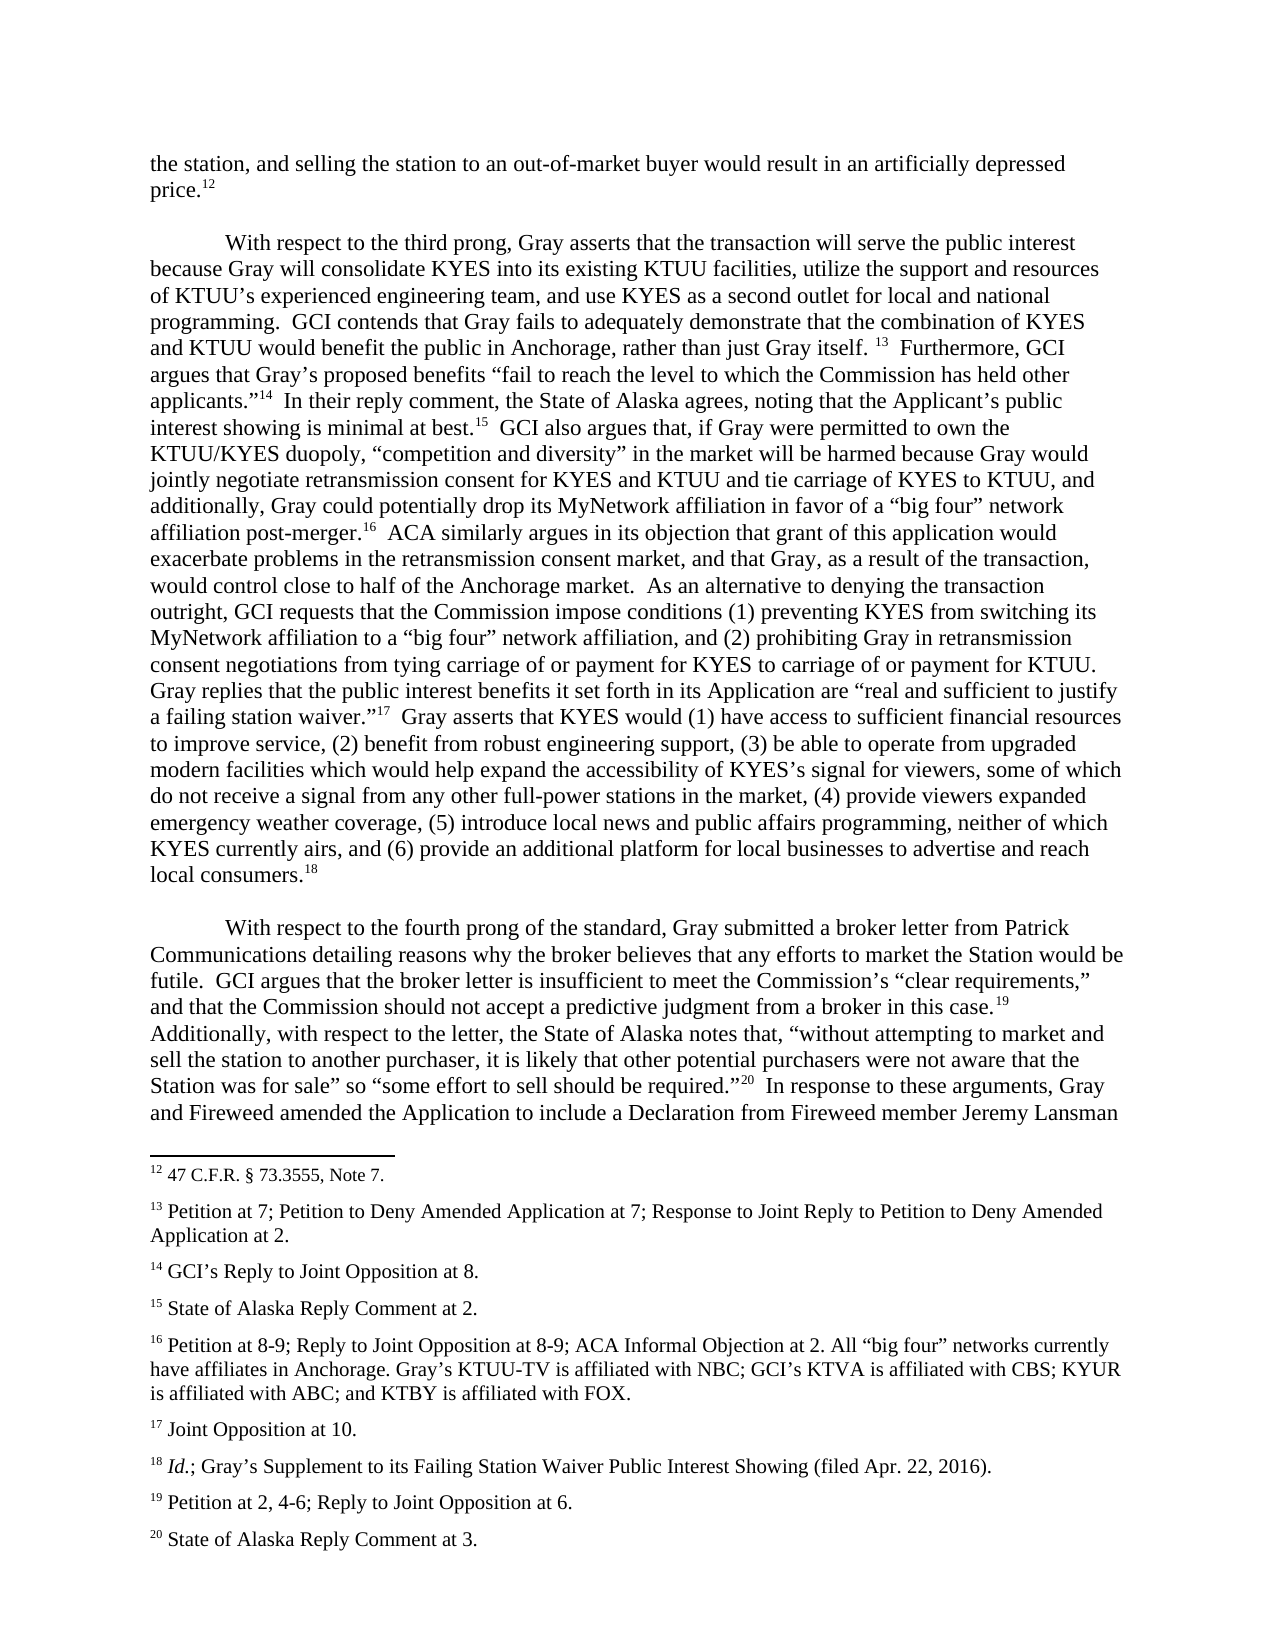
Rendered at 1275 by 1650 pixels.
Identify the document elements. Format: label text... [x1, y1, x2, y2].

text GCI challenges the Applicant’s showing under the third and fourth prongs of the test asserting that the Applicant has not adequately demonstrated (a) that the merger will produce tangible and verifiable public interest benefits that outweigh any harm to competition and diversity; and (b) that the in-market buyer [Gray] is the only reasonably available candidate willing and able to acquire and operate the station, and selling the station to an out-of-market buyer would result in an artificially depressed price. [150, 150, 1125, 203]
text With respect to the fourth prong of the standard, Gray submitted a broker letter from Patrick Communications detailing reasons why the broker believes that any efforts to market the Station would be futile. GCI argues that the broker letter is insufficient to meet the Commission’s “clear requirements,” and that the Commission should not accept a predictive judgment from a broker in this case. Additionally, with respect to the letter, the State of Alaska notes that, “without attempting to market and sell the station to another purchaser, it is likely that other potential purchasers were not aware that the Station was for sale” so “some effort to sell should be required.” In response to these arguments, Gray and Fireweed amended the Application to include a Declaration from Fireweed member Jeremy Lansman describing efforts to market the station. GCI questions whether such efforts were sufficient and queries why Fireweed did not include this information in its initial filing. GCI states that, had Mr. Lansman approached GCI after GCI entered the broadcast market in 2012, the company “could have been interested in a potential acquisition.” Gray responds that it has adequately demonstrated that it is the only entity ready, willing, and able to operate the Station and any sale to an out-of-market applicant would result in an artificially depressed price. Gray contends that its letter from Patrick Communications detailing the broker’s professional opinion that “no knowledgeable and experienced television operator could be found that would provide a viable full service operation with KYES-TV as a standalone station” and “an effort to find a qualified out-of-market buyer would either be fruitless or at a very depressed price” sufficiently demonstrates that only an in-market buyer would purchase KYES. Moreover, Gray and Fireweed contend that, while one way to satisfy the “failing” station standard is to submit a broker letter that affirms efforts to sell the permit have been made, that is not the only way. Regardless, Gray and Fireweed rely on the Declaration from Mr. Lansman stating that he made efforts to market the station, but none of them led to an agreement for sale. Additionally, the supplement Gray and Fireweed filed in response to a Division request for additional information provides a detailed account of all efforts taken to market the Station. The filing includes a further Declaration from Mr. Lansman which sets forth evidence of approximately eight separate interactions he had over the past fourteen years with potential purchasers, none of which resulted in an agreement to sell the Station. Furthermore, Gray and Fireweed provide two additional declarations in their Joint Reply from Kepper, Tupper and Company and Wells Fargo, to further demonstrate “the futility of marketing efforts for KYES-TV beyond what has [already] been done.” [150, 914, 1125, 1125]
text With respect to the third prong, Gray asserts that the transaction will serve the public interest because Gray will consolidate KYES into its existing KTUU facilities, utilize the support and resources of KTUU’s experienced engineering team, and use KYES as a second outlet for local and national programming. GCI contends that Gray fails to adequately demonstrate that the combination of KYES and KTUU would benefit the public in Anchorage, rather than just Gray itself. Furthermore, GCI argues that Gray’s proposed benefits “fail to reach the level to which the Commission has held other applicants.” In their reply comment, the State of Alaska agrees, noting that the Applicant’s public interest showing is minimal at best. GCI also argues that, if Gray were permitted to own the KTUU/KYES duopoly, “competition and diversity” in the market will be harmed because Gray would jointly negotiate retransmission consent for KYES and KTUU and tie carriage of KYES to KTUU, and additionally, Gray could potentially drop its MyNetwork affiliation in favor of a “big four” network affiliation post-merger. ACA similarly argues in its objection that grant of this application would exacerbate problems in the retransmission consent market, and that Gray, as a result of the transaction, would control close to half of the Anchorage market. As an alternative to denying the transaction outright, GCI requests that the Commission impose conditions (1) preventing KYES from switching its MyNetwork affiliation to a “big four” network affiliation, and (2) prohibiting Gray in retransmission consent negotiations from tying carriage of or payment for KYES to carriage of or payment for KTUU. Gray replies that the public interest benefits it set forth in its Application are “real and sufficient to justify a failing station waiver.” Gray asserts that KYES would (1) have access to sufficient financial resources to improve service, (2) benefit from robust engineering support, (3) be able to operate from upgraded modern facilities which would help expand the accessibility of KYES’s signal for viewers, some of which do not receive a signal from any other full-power stations in the market, (4) provide viewers expanded emergency weather coverage, (5) introduce local news and public affairs programming, neither of which KYES currently airs, and (6) provide an additional platform for local businesses to advertise and reach local consumers. [150, 229, 1125, 888]
